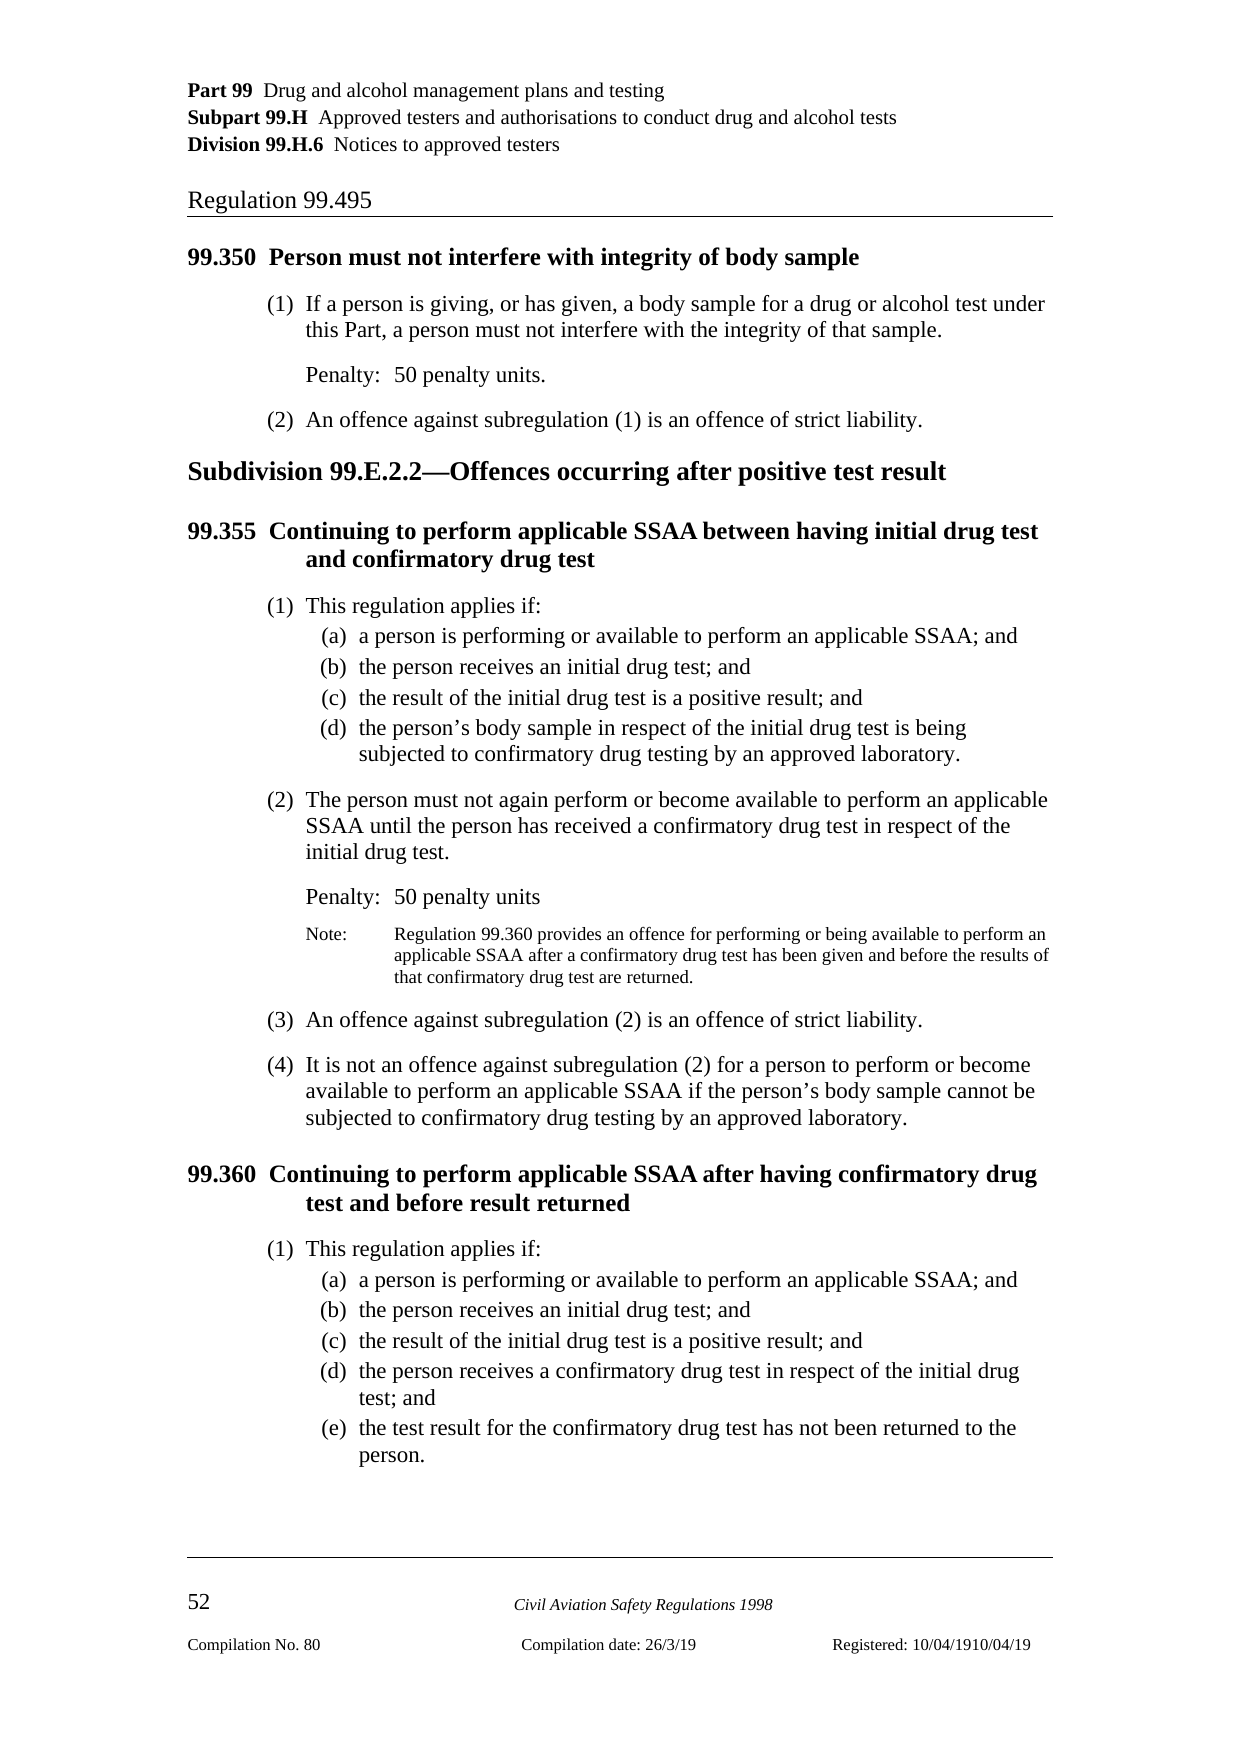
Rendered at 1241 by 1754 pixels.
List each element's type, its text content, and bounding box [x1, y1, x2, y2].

text (3) An offence against subregulation (2) is an offence of strict liability. [187, 1006, 1053, 1032]
text 99.360 Continuing to perform applicable SSAA after having confirmatory drug test and before result returned [187, 1159, 1053, 1217]
text (a) a person is performing or available to perform an applicable SSAA; and [187, 623, 1053, 649]
text 99.355 Continuing to perform applicable SSAA between having initial drug test and confirmatory drug test [187, 516, 1053, 573]
text Penalty: 50 penalty units [305, 883, 1053, 910]
text (c) the result of the initial drug test is a positive result; and [187, 1327, 1053, 1353]
text Subdivision 99.E.2.2—Offences occurring after positive test result [187, 456, 1053, 487]
text (2) The person must not again perform or become available to perform an applicable SSAA until the person has received a confirmatory drug test in respect of the initial drug test. [187, 786, 1053, 865]
text (e) the test result for the confirmatory drug test has not been returned to the person. [187, 1414, 1053, 1467]
text (4) It is not an offence against subregulation (2) for a person to perform or become available to perform an applicable SSAA if the person’s body sample cannot be subjected to confirmatory drug testing by an approved laboratory. [187, 1051, 1053, 1130]
text 99.350 Person must not interfere with integrity of body sample [187, 242, 1053, 271]
text (c) the result of the initial drug test is a positive result; and [187, 684, 1053, 710]
text Note: Regulation 99.360 provides an offence for performing or being available to perform an applicable SSAA after a confirmatory drug test has been given and before the results of that confirmatory drug test are returned. [305, 922, 1053, 987]
text (d) the person receives a confirmatory drug test in respect of the initial drug test; and [187, 1358, 1053, 1410]
text Penalty: 50 penalty units. [305, 361, 1053, 387]
text (b) the person receives an initial drug test; and [187, 653, 1053, 679]
text (d) the person’s body sample in respect of the initial drug test is being subjected to confirmatory drug testing by an approved laboratory. [187, 714, 1053, 767]
text (1) This regulation applies if: [187, 1236, 1053, 1262]
text (b) the person receives an initial drug test; and [187, 1297, 1053, 1323]
text (2) An offence against subregulation (1) is an offence of strict liability. [187, 406, 1053, 433]
text (1) If a person is giving, or has given, a body sample for a drug or alcohol test under this Part, a person must not interfere with the integrity of that sample. [187, 290, 1053, 342]
text (a) a person is performing or available to perform an applicable SSAA; and [187, 1266, 1053, 1292]
text (1) This regulation applies if: [187, 592, 1053, 618]
